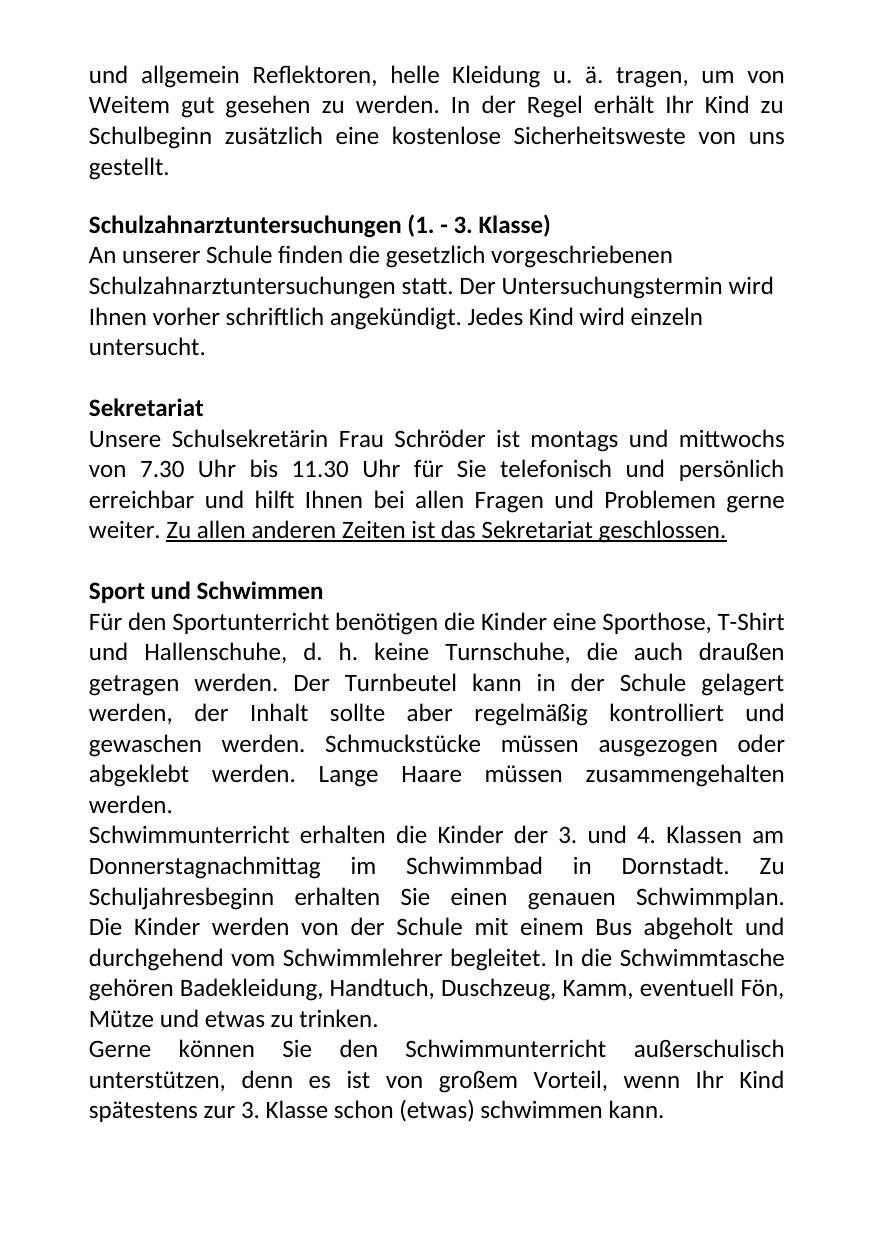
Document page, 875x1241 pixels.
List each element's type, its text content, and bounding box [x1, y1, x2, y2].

text Schulzahnarztuntersuchungen (1. - 3. Klasse) [89, 209, 785, 240]
text Für den Sportunterricht benötigen die Kinder eine Sporthose, T-Shirt und Hallenschuhe, d. h. keine Turnschuhe, die auch draußen getragen werden. Der Turnbeutel kann in der Schule gelagert werden, der Inhalt sollte aber regelmäßig kontrolliert und gewaschen werden. Schmuckstücke müssen ausgezogen oder abgeklebt werden. Lange Haare müssen zusammengehalten werden. [89, 606, 785, 819]
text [89, 59, 785, 209]
text An unserer Schule finden die gesetzlich vorgeschriebenen Schulzahnarztuntersuchungen statt. Der Untersuchungstermin wird Ihnen vorher schriftlich angekündigt. Jedes Kind wird einzeln untersucht. [89, 240, 785, 362]
text Schwimmunterricht erhalten die Kinder der 3. und 4. Klassen am Donnerstagnachmittag im Schwimmbad in Dornstadt. Zu Schuljahresbeginn erhalten Sie einen genauen Schwimmplan. Die Kinder werden von der Schule mit einem Bus abgeholt und durchgehend vom Schwimmlehrer begleitet. In die Schwimmtasche gehören Badekleidung, Handtuch, Duschzeug, Kamm, eventuell Fön, Mütze und etwas zu trinken. Gerne können Sie den Schwimmunterricht außerschulisch unterstützen, denn es ist von großem Vorteil, wenn Ihr Kind spätestens zur 3. Klasse schon (etwas) schwimmen kann. [89, 819, 785, 1125]
text Sekretariat [89, 392, 785, 423]
subtitle Sport und Schwimmen [89, 575, 785, 606]
text Unsere Schulsekretärin Frau Schröder ist montags und mittwochs von 7.30 Uhr bis 11.30 Uhr für Sie telefonisch und persönlich erreichbar und hilft Ihnen bei allen Fragen und Problemen gerne weiter. Zu allen anderen Zeiten ist das Sekretariat geschlossen. [89, 423, 785, 545]
